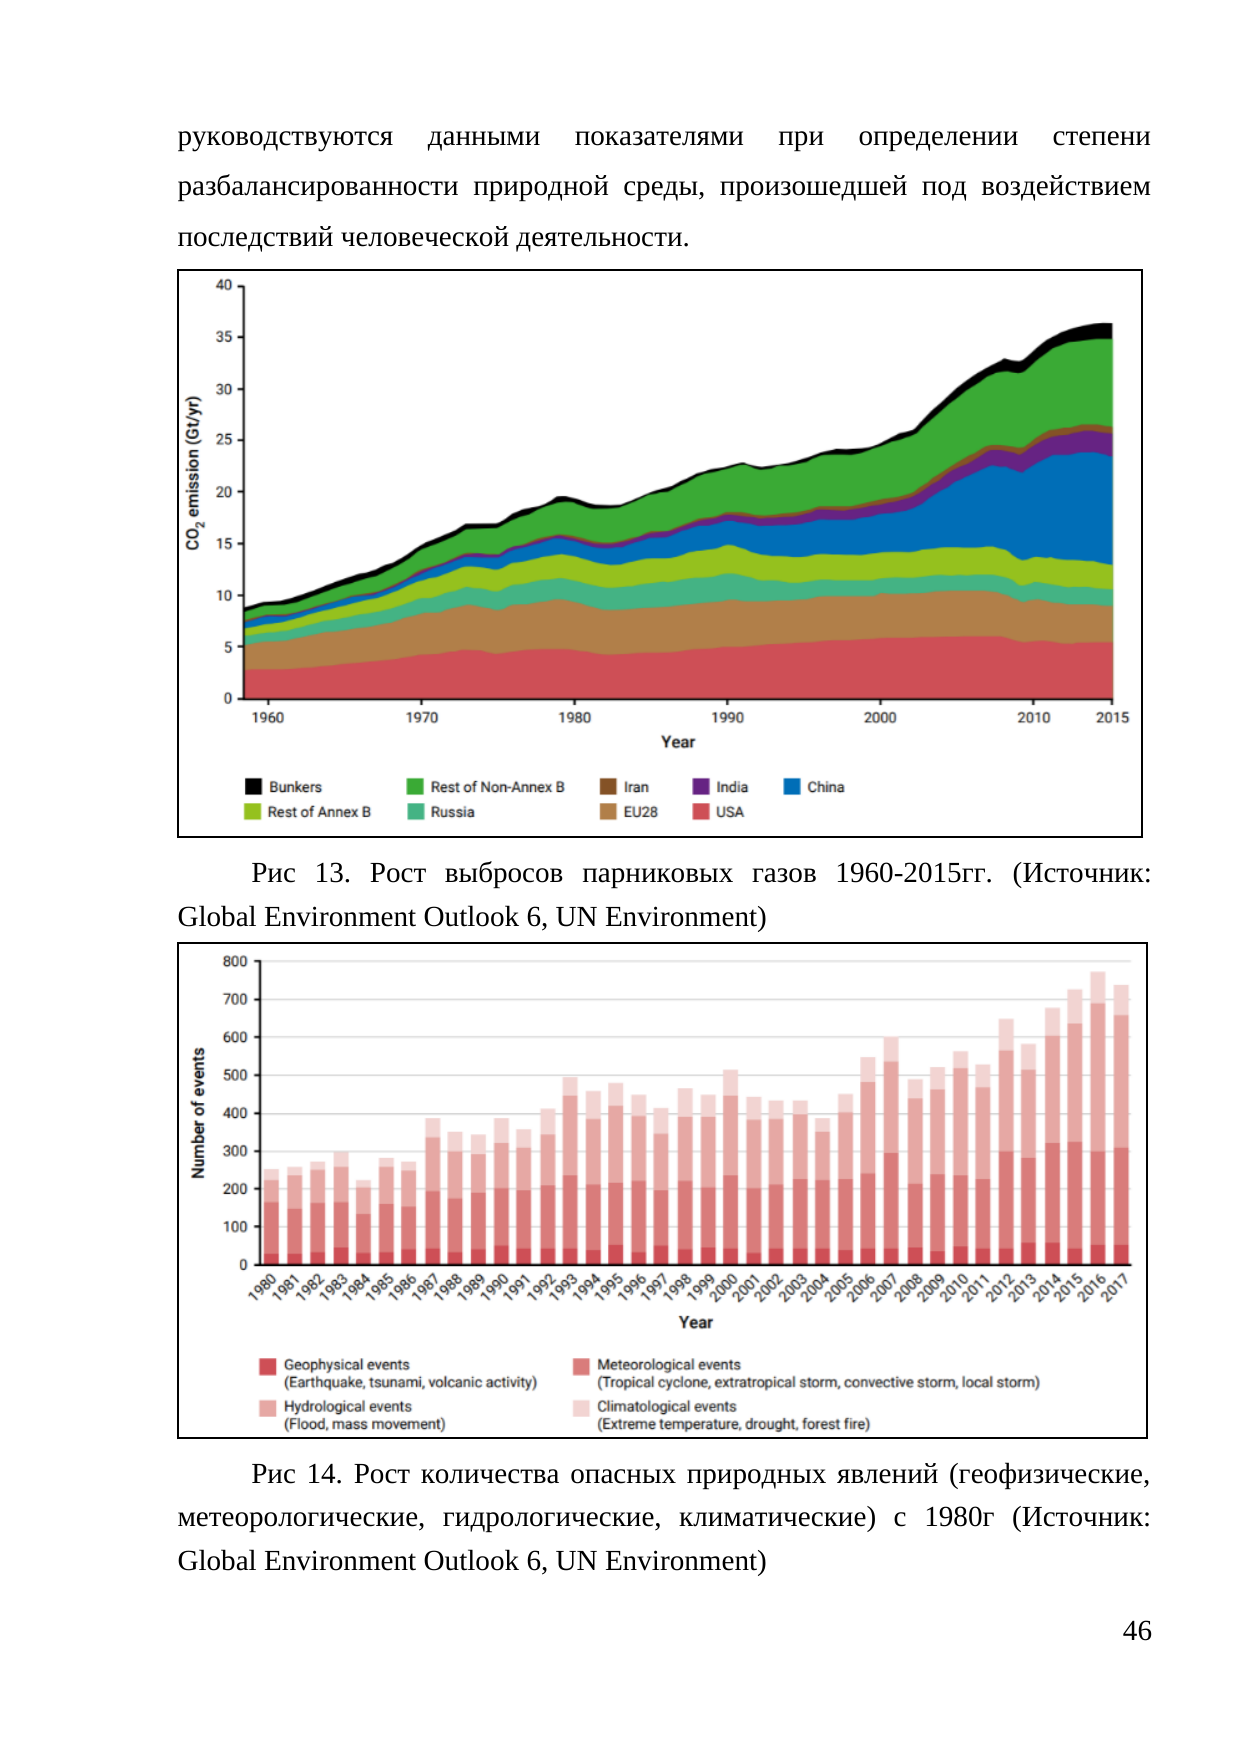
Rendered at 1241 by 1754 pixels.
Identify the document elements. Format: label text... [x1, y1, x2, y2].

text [177, 118, 1152, 252]
text Рис 13. Рост выбросов парниковых газов 1960-2015гг. (Источник: Global Environment Outlook 6, UN Environment) [177, 855, 1152, 932]
picture [179, 944, 1146, 1437]
text Рис 14. Рост количества опасных природных явлений (геофизические, метеорологические, гидрологические, климатические) с 1980г (Источник: Global Environment Outlook 6, UN Environment) [177, 1456, 1152, 1577]
picture [179, 271, 1141, 836]
